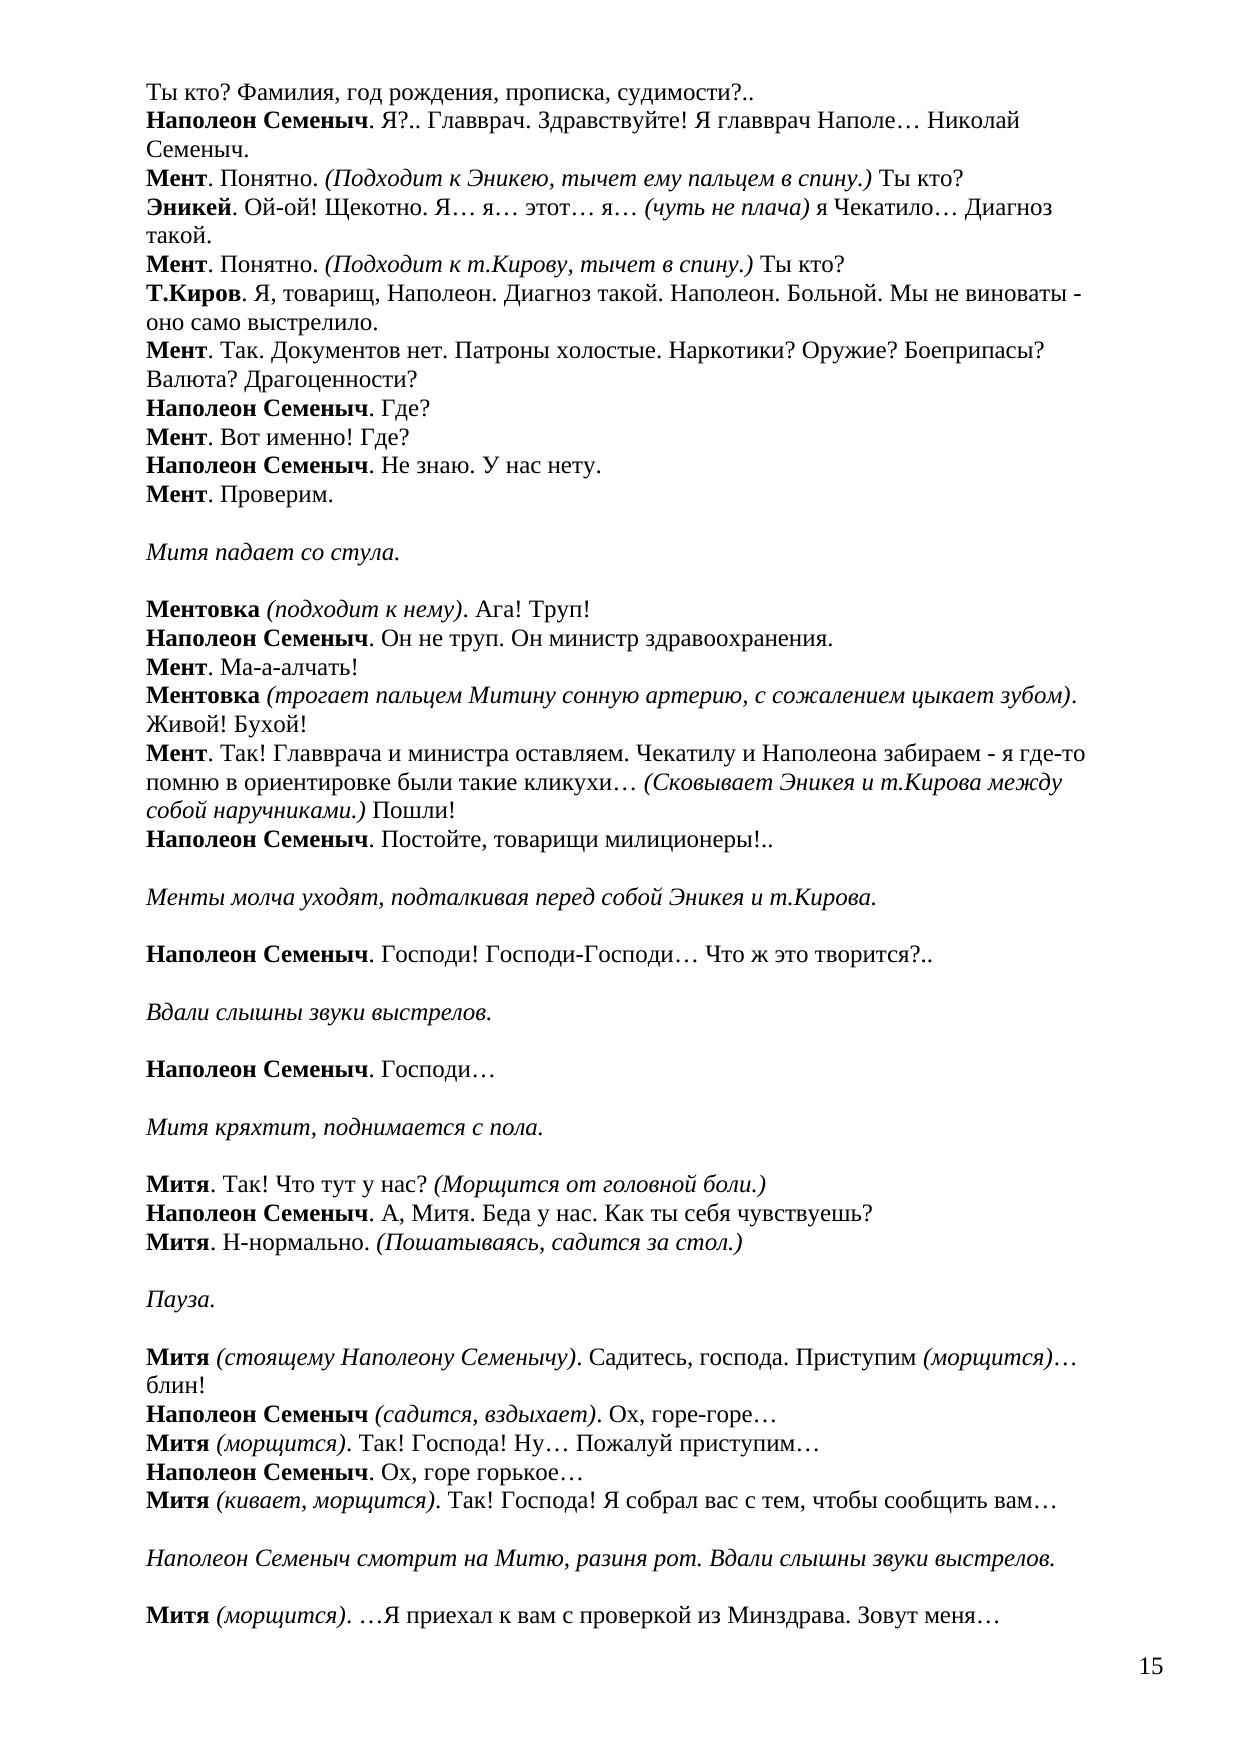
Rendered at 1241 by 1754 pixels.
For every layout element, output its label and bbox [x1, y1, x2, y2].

text [146, 77, 1088, 1629]
